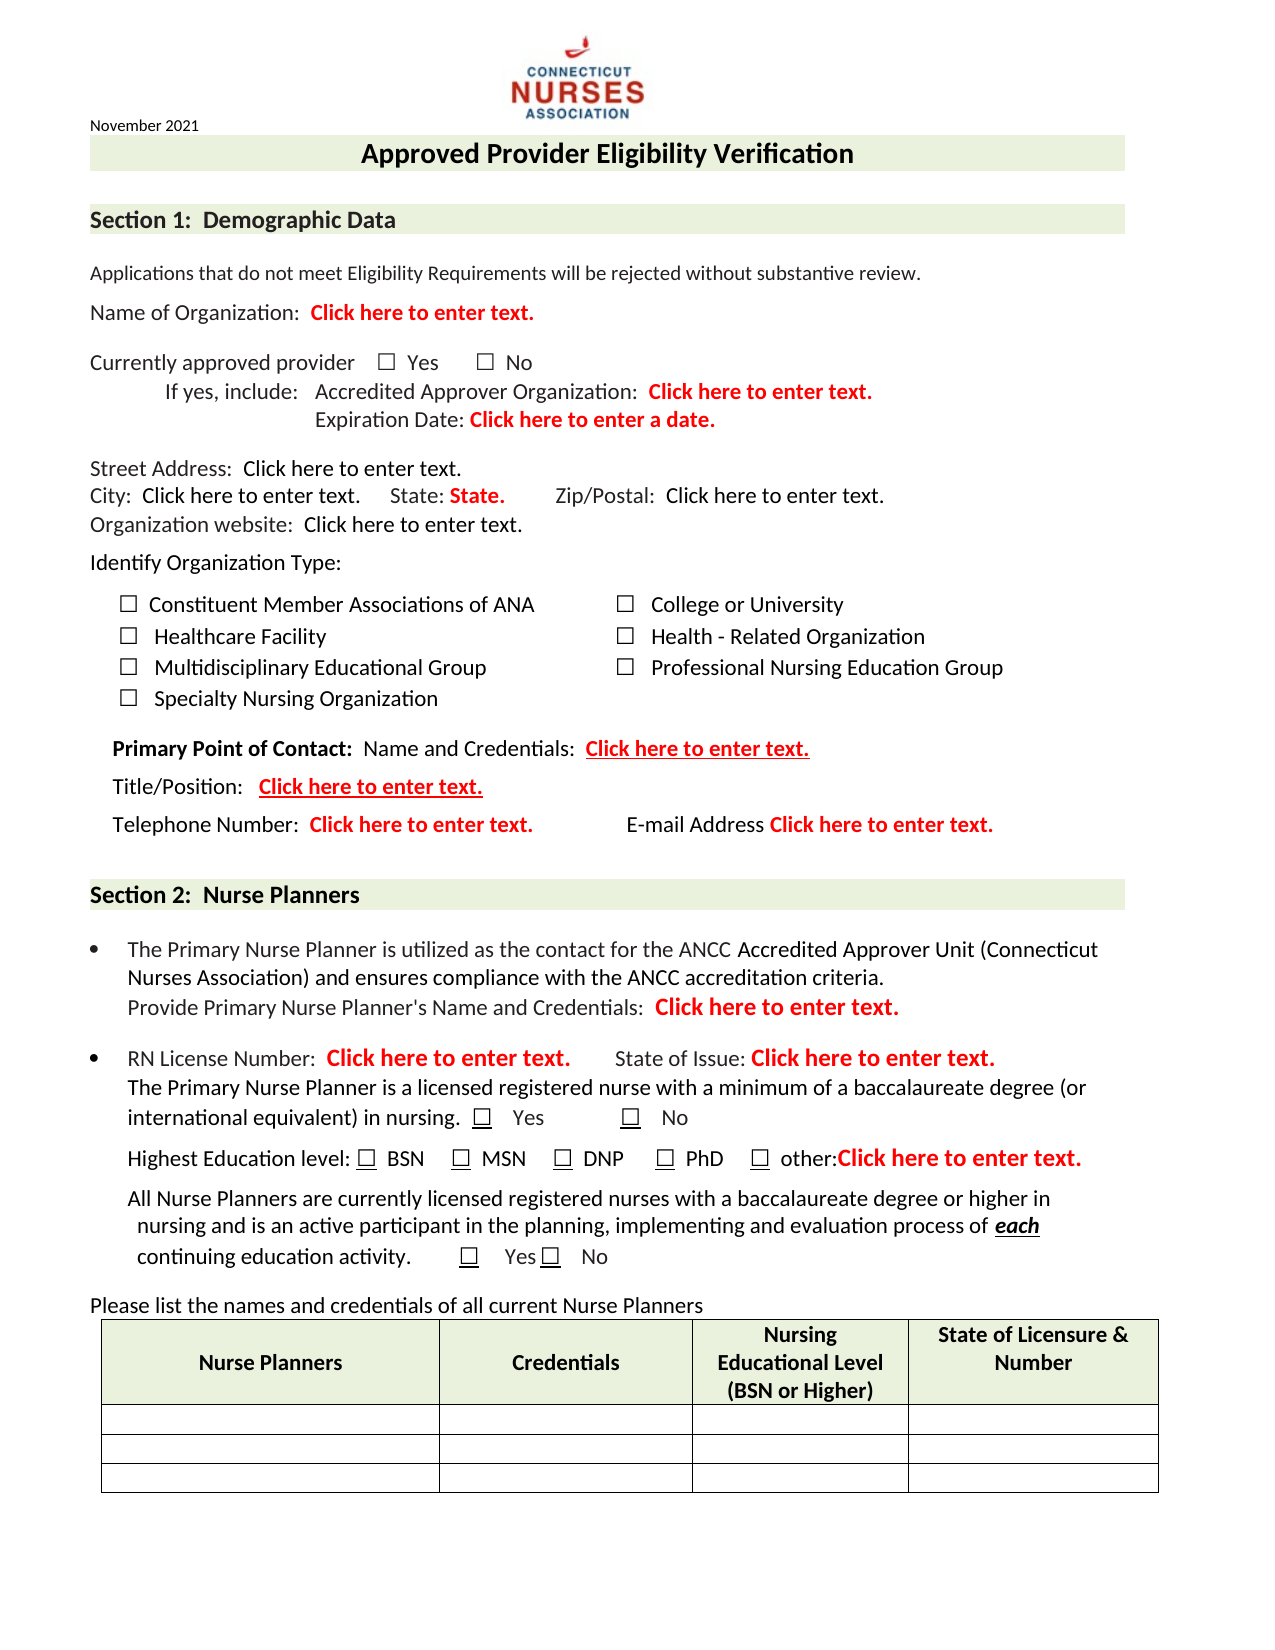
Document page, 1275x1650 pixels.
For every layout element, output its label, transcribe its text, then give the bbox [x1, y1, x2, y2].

table_cell [102, 1405, 439, 1433]
picture [501, 30, 654, 132]
text Highest Education level: BSN MSN DNP PhD other: [127, 1142, 1125, 1173]
table_cell [440, 1405, 692, 1433]
text Specialty Nursing Organization [118, 682, 1125, 713]
table_cell [440, 1464, 692, 1492]
table_cell [440, 1435, 692, 1462]
table_header State of Licensure & Number [909, 1320, 1158, 1404]
text Applications that do not meet Eligibility Requirements will be rejected without substantive review. [90, 260, 1125, 285]
text Expiration Date: [90, 405, 1125, 433]
text Currently approved provider Yes No [90, 346, 1125, 377]
text Multidisciplinary Educational Group Professional Nursing Education Group [118, 651, 1125, 682]
list RN License Number: State of Issue: [90, 1042, 1125, 1073]
text All Nurse Planners are currently licensed registered nurses with a baccalaureate degree or higher in nursing and is an active participant in the planning, implementing and evaluation process of each continuing education activity. Yes No [127, 1184, 1125, 1271]
table_cell [102, 1464, 439, 1492]
list Please list the names and credentials of all current Nurse Planners [90, 1291, 1125, 1319]
table_cell [693, 1435, 908, 1462]
table_header Nursing Educational Level (BSN or Higher) [693, 1320, 908, 1404]
text Section 2: Nurse Planners [90, 879, 1125, 910]
table_header Nurse Planners [102, 1320, 439, 1404]
text Section 1: Demographic Data [90, 204, 1125, 234]
table_cell [693, 1464, 908, 1492]
text Healthcare Facility Health - Related Organization [118, 620, 1125, 651]
table_cell [102, 1435, 439, 1462]
table_cell [909, 1435, 1158, 1462]
table_header Credentials [440, 1320, 692, 1404]
text Street Address: [90, 454, 1125, 482]
text Organization website: [90, 510, 1125, 538]
text City: State: Zip/Postal: [90, 482, 1125, 510]
text Constituent Member Associations of ANA College or University [118, 588, 1125, 620]
table_header Primary Point of Contact: Name and Credentials: Title/Position: Telephone Number: E-mail Address [101, 734, 1087, 851]
text Name of Organization: [90, 298, 1125, 326]
text Approved Provider Eligibility Verification [90, 135, 1125, 171]
table_cell [909, 1405, 1158, 1433]
text Provide Primary Nurse Planner's Name and Credentials: [127, 991, 1125, 1022]
list Identify Organization Type: [90, 548, 1125, 576]
table_cell [909, 1464, 1158, 1492]
table_cell [693, 1405, 908, 1433]
text The Primary Nurse Planner is a licensed registered nurse with a minimum of a baccalaureate degree (or international equivalent) in nursing. Yes No [127, 1073, 1125, 1132]
text If yes, include: Accredited Approver Organization: [90, 377, 1125, 405]
list The Primary Nurse Planner is utilized as the contact for the ANCC Accredited Approver Unit (Connecticut Nurses Association) and ensures compliance with the ANCC accreditation criteria. [90, 935, 1125, 991]
